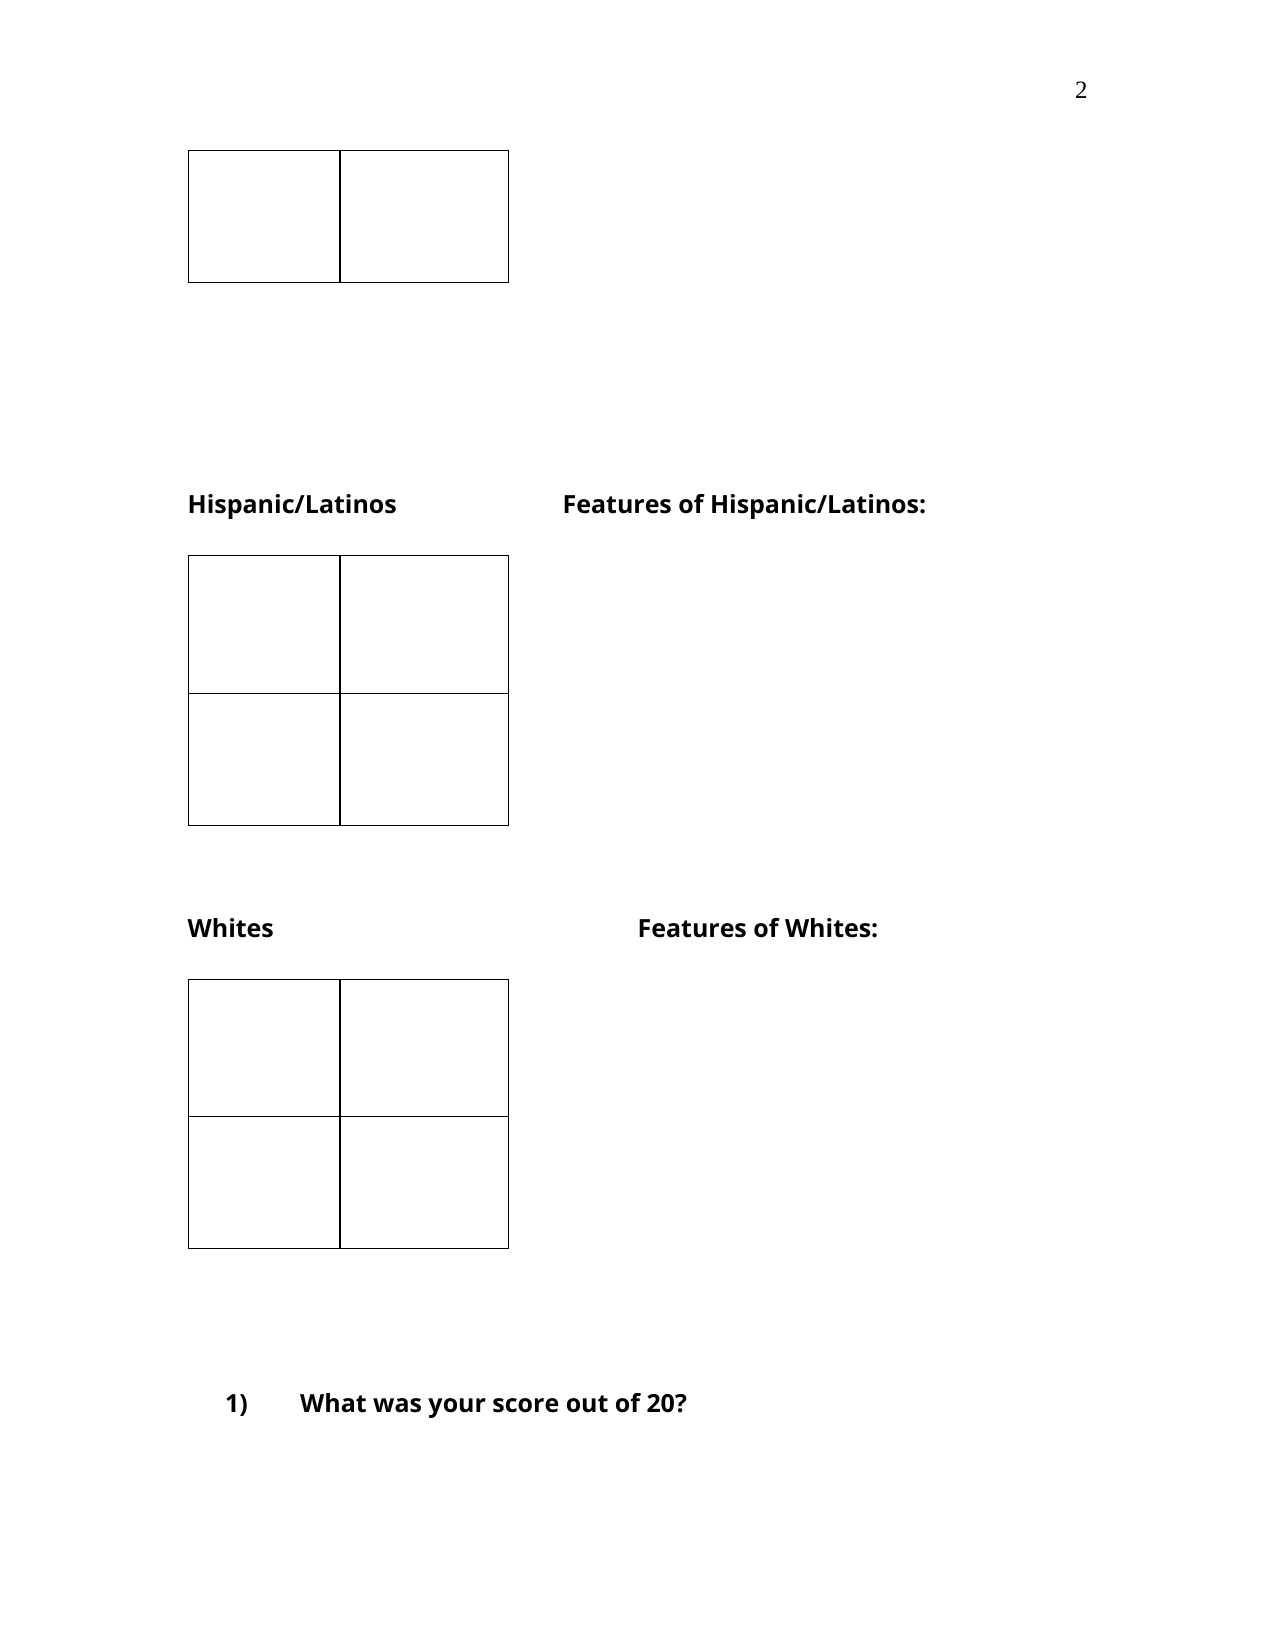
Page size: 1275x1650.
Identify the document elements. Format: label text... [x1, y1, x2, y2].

table_header [189, 556, 339, 693]
table_cell [341, 1117, 508, 1248]
table_header [341, 980, 508, 1116]
table_header [341, 556, 508, 693]
text Whites Features of Whites: [187, 911, 1087, 945]
table_cell [189, 694, 339, 824]
table_header [189, 980, 339, 1116]
text Hispanic/Latinos Features of Hispanic/Latinos: [187, 487, 1087, 521]
table_cell [189, 1117, 339, 1248]
list What was your score out of 20? [225, 1385, 1087, 1419]
table_cell [189, 151, 339, 282]
table_cell [341, 694, 508, 824]
table_cell [341, 151, 508, 282]
